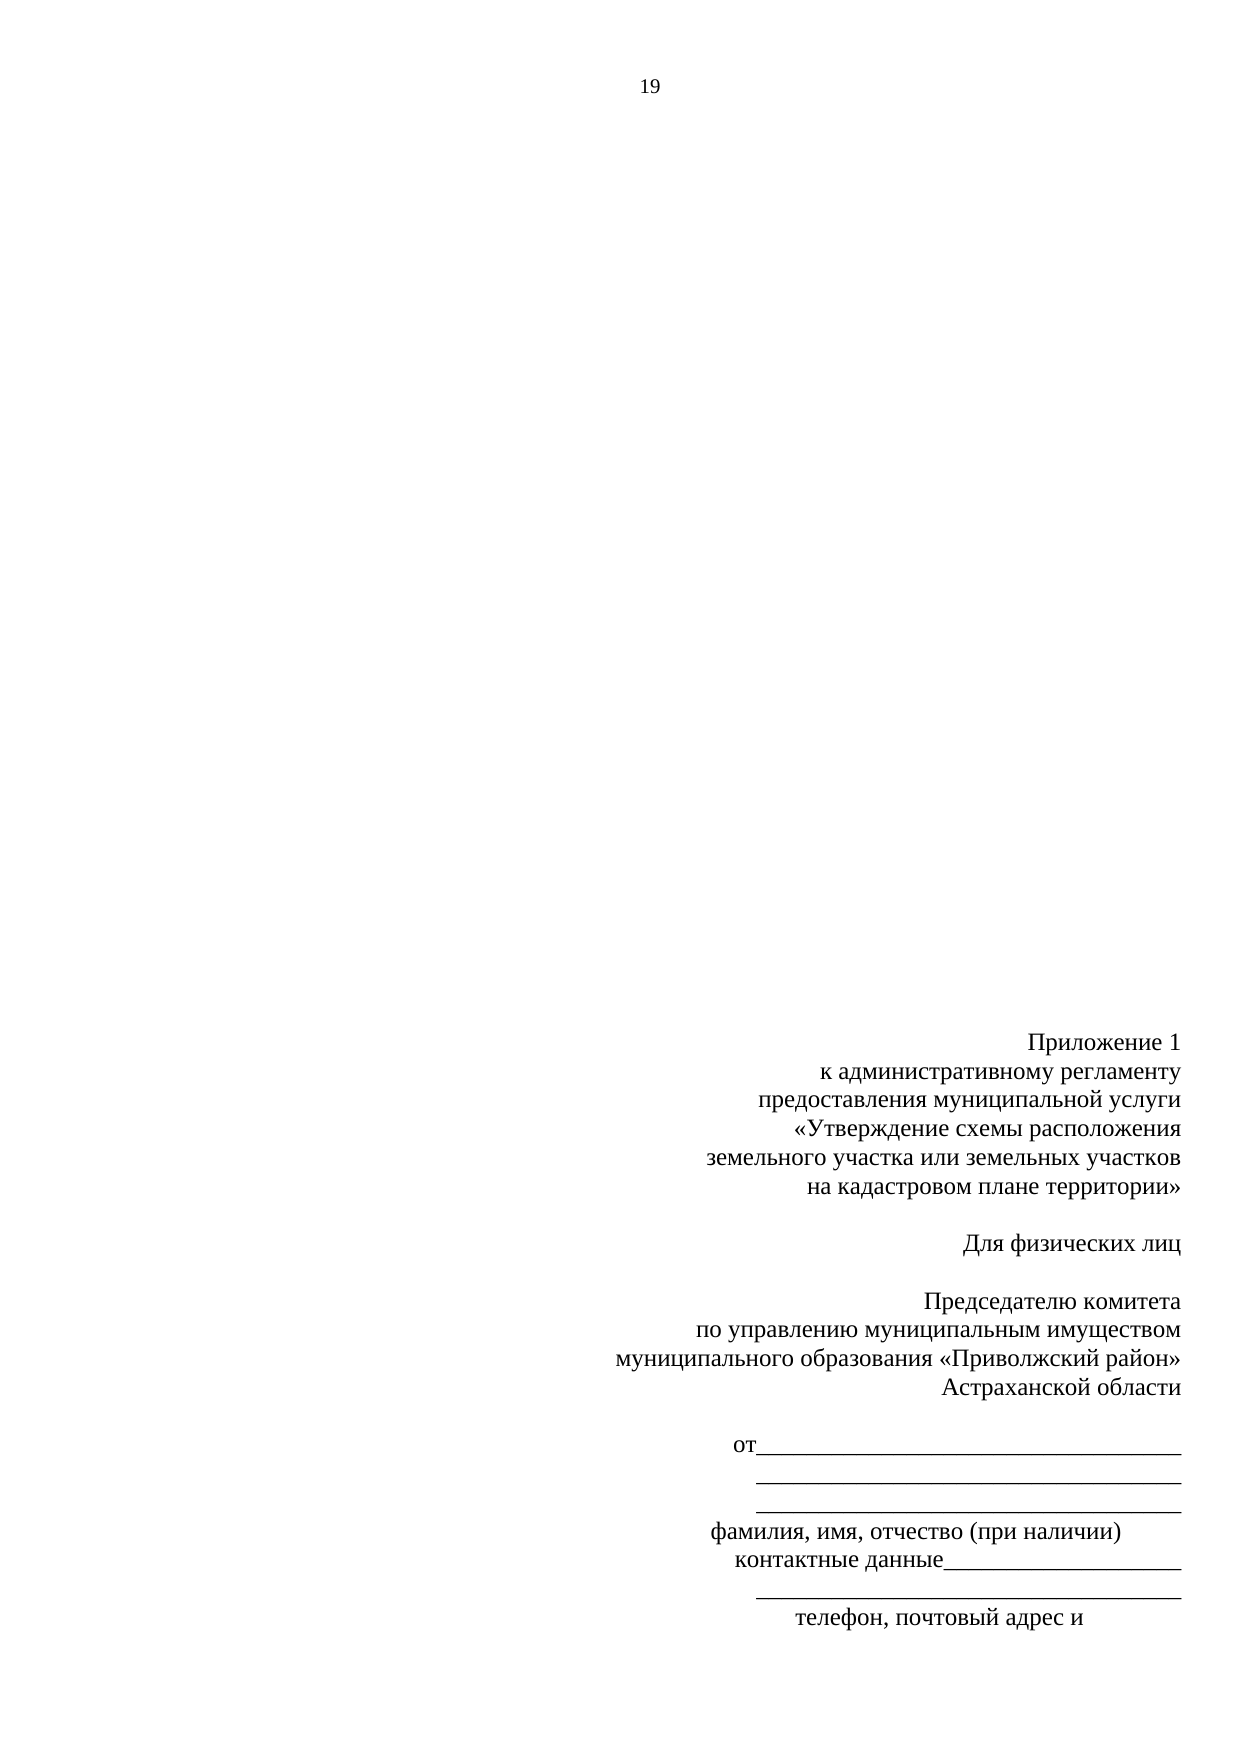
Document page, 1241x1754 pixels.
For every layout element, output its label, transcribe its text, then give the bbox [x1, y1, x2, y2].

text Астраханской области [118, 1372, 1181, 1401]
text земельного участка или земельных участков [118, 1142, 1181, 1171]
text __________________________________ [118, 1573, 1181, 1602]
text к административному регламенту [118, 1056, 1181, 1084]
text Для физических лиц [118, 1228, 1181, 1257]
text Приложение 1 [118, 1027, 1181, 1056]
text муниципального образования «Приволжский район» [118, 1343, 1181, 1372]
text контактные данные___________________ [118, 1544, 1181, 1573]
text __________________________________ [118, 1458, 1181, 1487]
text фамилия, имя, отчество (при наличии) [594, 1516, 1181, 1544]
text телефон, почтовый адрес и [591, 1602, 1181, 1631]
text на кадастровом плане территории» [118, 1171, 1181, 1199]
text __________________________________ [118, 1487, 1181, 1516]
text от__________________________________ [118, 1429, 1181, 1458]
text «Утверждение схемы расположения [118, 1113, 1181, 1142]
text Председателю комитета [118, 1286, 1181, 1314]
text по управлению муниципальным имуществом [118, 1314, 1181, 1343]
text предоставления муниципальной услуги [118, 1084, 1181, 1113]
